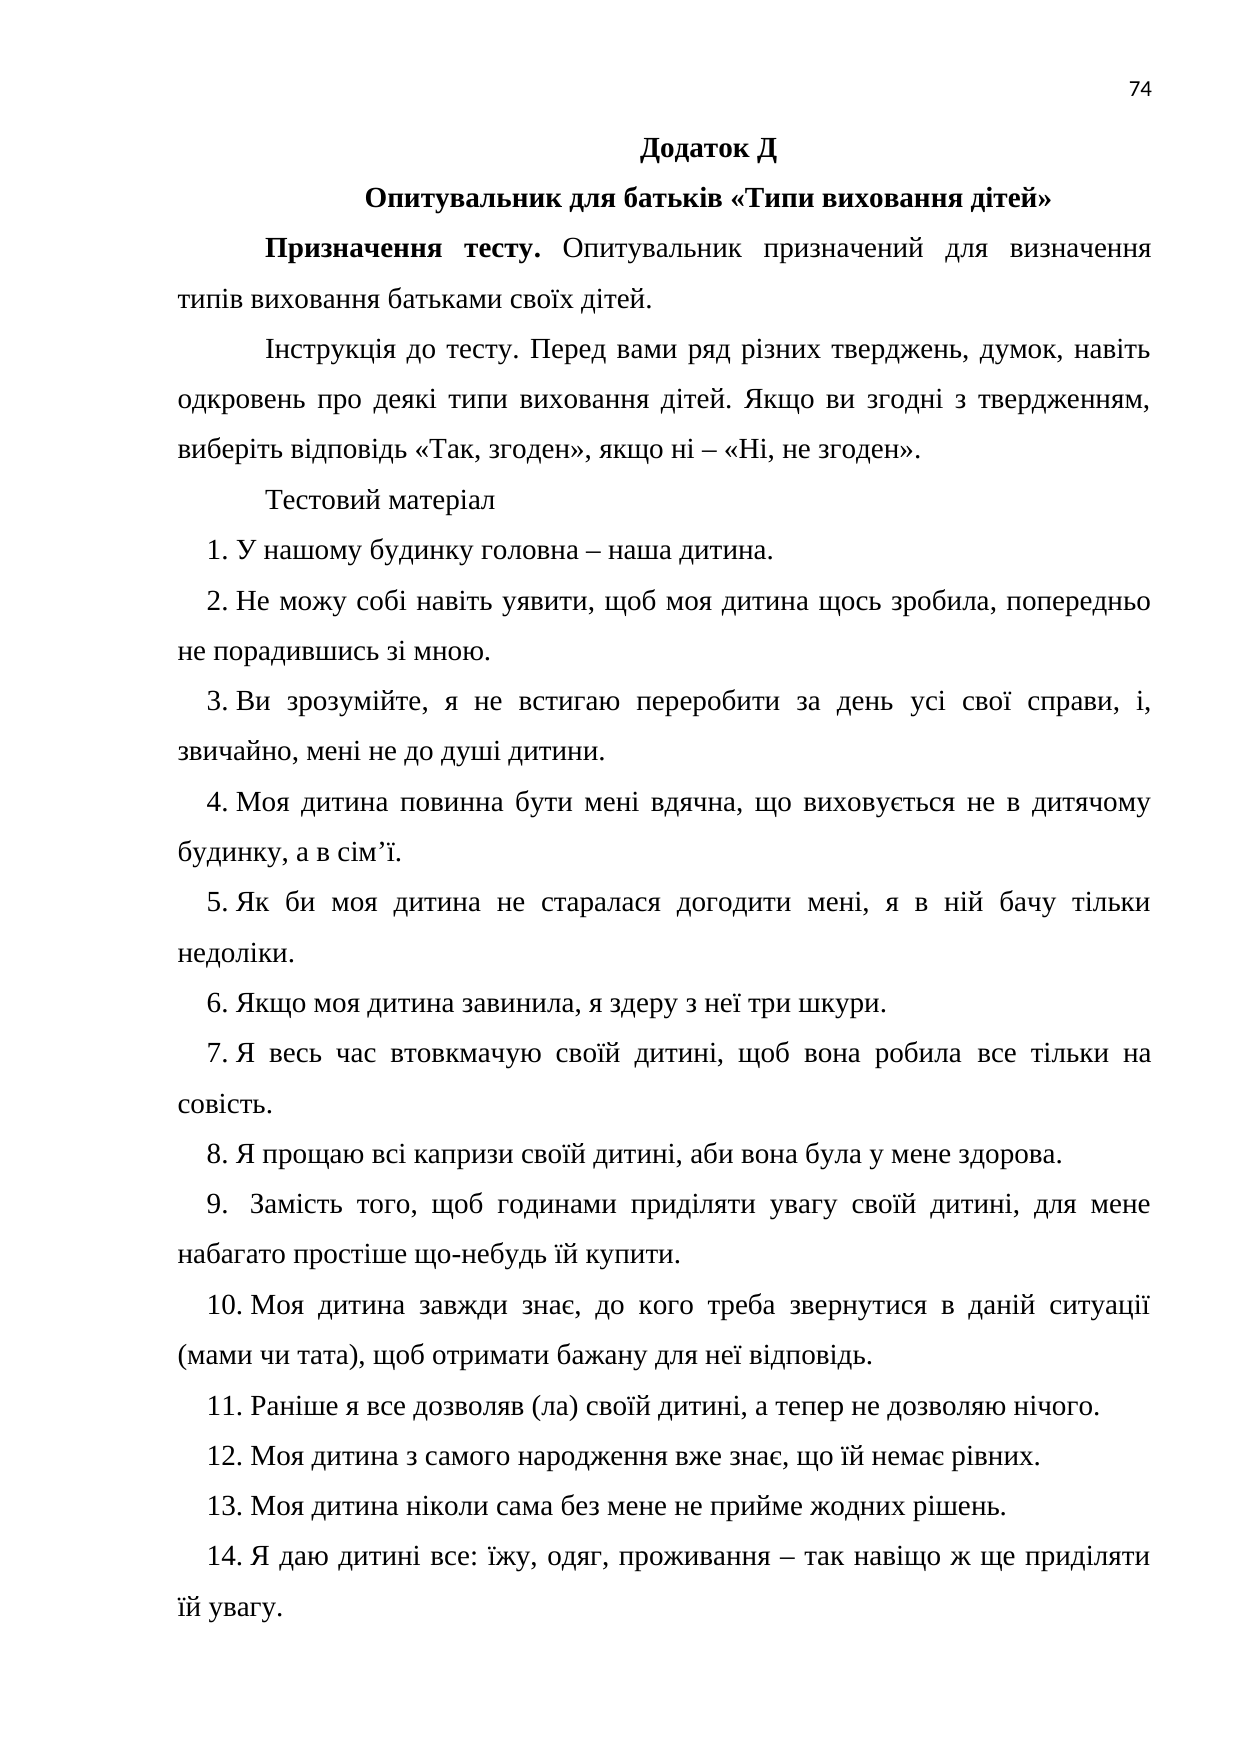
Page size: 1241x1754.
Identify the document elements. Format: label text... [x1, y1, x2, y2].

list Моя дитина повинна бути мені вдячна, що виховується не в дитячому будинку, а в сім’ї. [177, 784, 1152, 868]
list Я весь час втовкмачую своїй дитині, щоб вона робила все тільки на совість. [177, 1035, 1152, 1119]
text Тестовий матеріал [177, 482, 1152, 516]
list Моя дитина завжди знає, до кого треба звернутися в даній ситуації (мами чи тата), щоб отримати бажану для неї відповідь. [177, 1287, 1152, 1371]
text Інструкція до тесту. Перед вами ряд різних тверджень, думок, навіть одкровень про деякі типи виховання дітей. Якщо ви згодні з твердженням, виберіть відповідь «Так, згоден», якщо ні – «Ні, не згоден». [177, 331, 1152, 465]
list Я прощаю всі капризи своїй дитині, аби вона була у мене здорова. [177, 1136, 1152, 1169]
list Моя дитина ніколи сама без мене не прийме жодних рішень. [177, 1488, 1152, 1522]
list Моя дитина з самого народження вже знає, що їй немає рівних. [177, 1438, 1152, 1471]
list Не можу собі навіть уявити, щоб моя дитина щось зробила, попередньо не порадившись зі мною. [177, 583, 1152, 666]
list Як би моя дитина не старалася догодити мені, я в ній бачу тільки недоліки. [177, 884, 1152, 968]
list Якщо моя дитина завинила, я здеру з неї три шкури. [177, 985, 1152, 1019]
list Раніше я все дозволяв (ла) своїй дитині, а тепер не дозволяю нічого. [177, 1388, 1152, 1421]
list У нашому будинку головна – наша дитина. [177, 532, 1152, 566]
text Призначення тесту. Опитувальник призначений для визначення типів виховання батьками своїх дітей. [177, 230, 1152, 314]
text Додаток Д [177, 130, 1152, 163]
list Ви зрозумійте, я не встигаю переробити за день усі свої справи, і, звичайно, мені не до душі дитини. [177, 683, 1152, 767]
list Я даю дитині все: їжу, одяг, проживання – так навіщо ж ще приділяти їй увагу. [177, 1538, 1152, 1622]
list Замість того, щоб годинами приділяти увагу своїй дитині, для мене набагато простіше що-небудь їй купити. [177, 1186, 1152, 1270]
text Опитувальник для батьків «Типи виховання дітей» [177, 180, 1152, 214]
